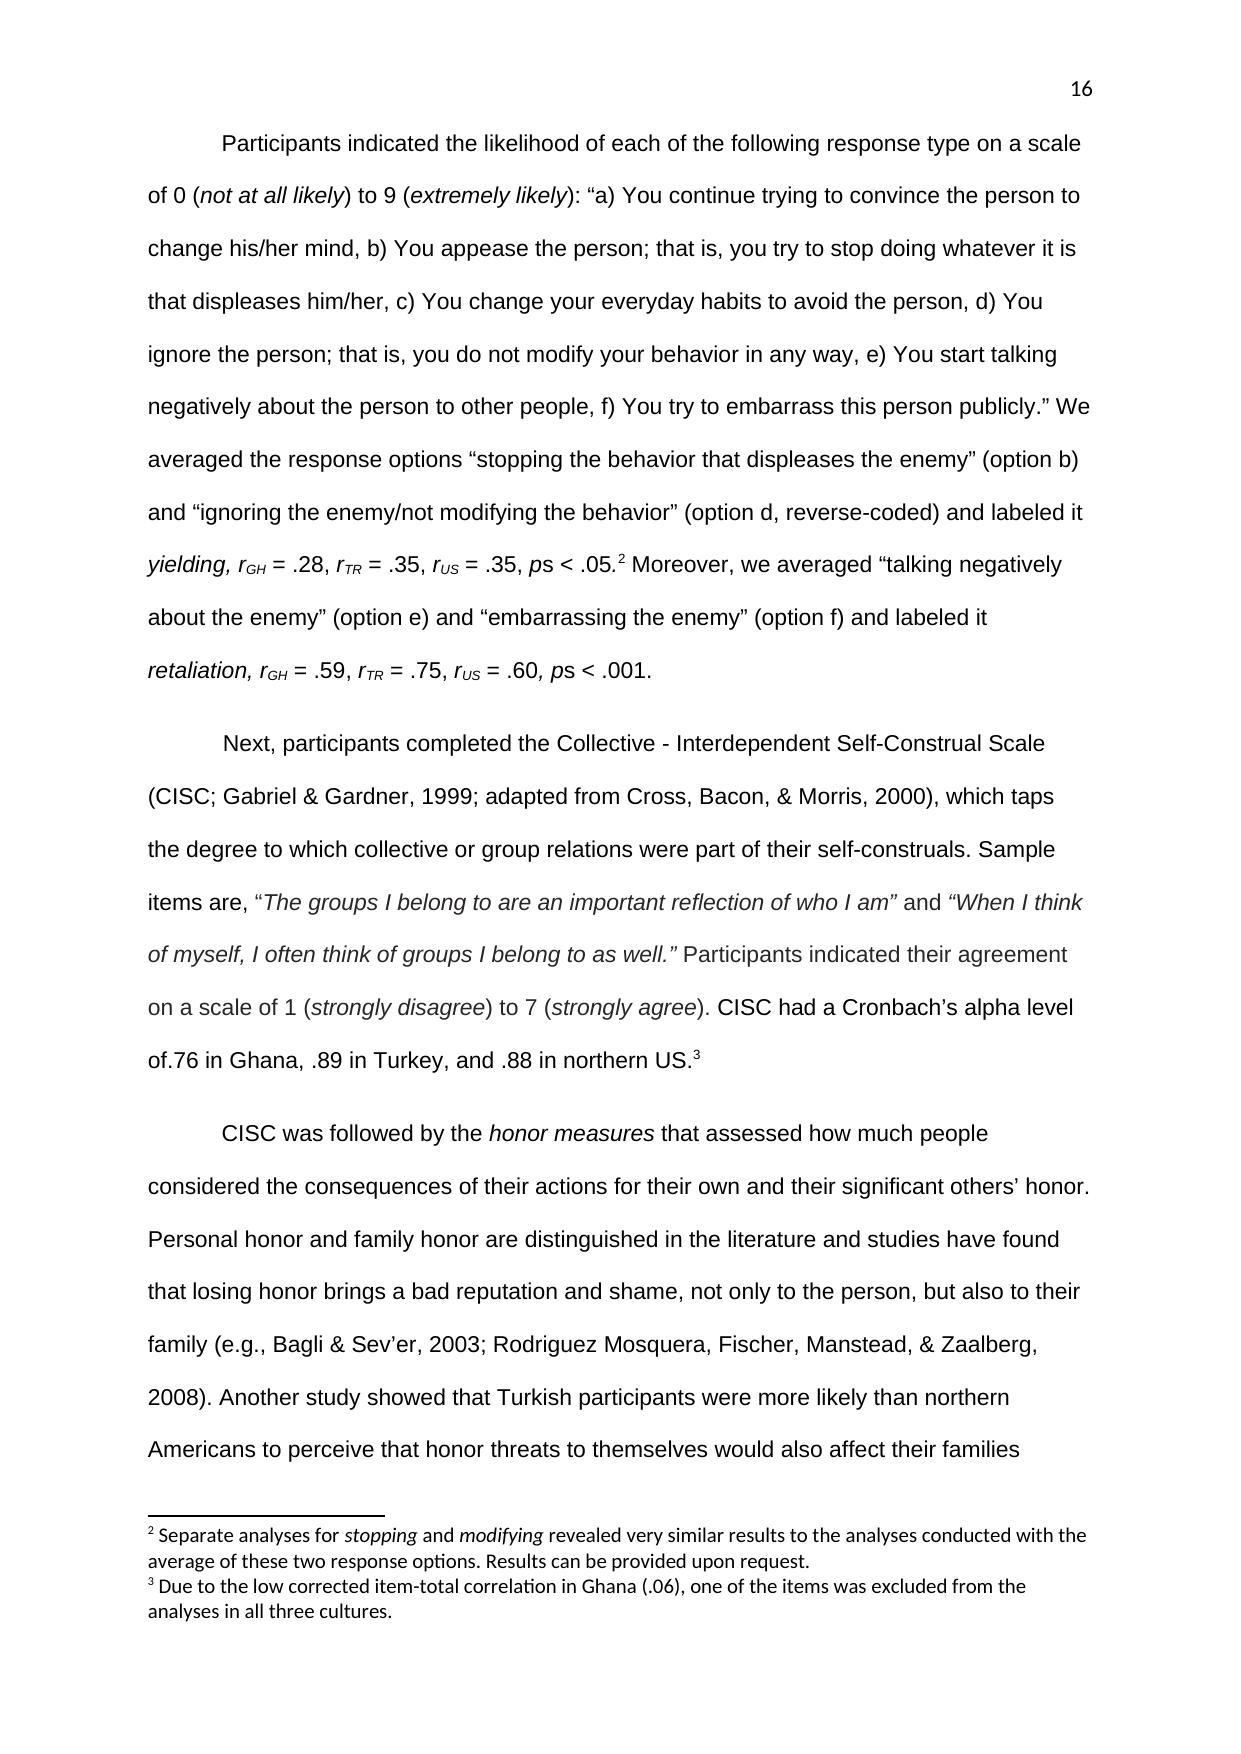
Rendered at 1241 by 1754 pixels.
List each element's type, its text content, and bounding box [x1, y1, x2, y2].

text Next, participants completed the Collective - Interdependent Self-Construal Scale (CISC; Gabriel & Gardner, 1999; adapted from Cross, Bacon, & Morris, 2000), which taps the degree to which collective or group relations were part of their self-construals. Sample items are, “The groups I belong to are an important reflection of who I am” and “When I think of myself, I often think of groups I belong to as well.” Participants indicated their agreement on a scale of 1 (strongly disagree) to 7 (strongly agree). CISC had a Cronbach’s alpha level of.76 in Ghana, .89 in Turkey, and .88 in northern US. [148, 730, 1093, 1073]
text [148, 1120, 1093, 1463]
text Participants indicated the likelihood of each of the following response type on a scale of 0 (not at all likely) to 9 (extremely likely): “a) You continue trying to convince the person to change his/her mind, b) You appease the person; that is, you try to stop doing whatever it is that displeases him/her, c) You change your everyday habits to avoid the person, d) You ignore the person; that is, you do not modify your behavior in any way, e) You start talking negatively about the person to other people, f) You try to embarrass this person publicly.” We averaged the response options “stopping the behavior that displeases the enemy” (option b) and “ignoring the enemy/not modifying the behavior” (option d, reverse-coded) and labeled it yielding, rGH = .28, rTR = .35, rUS = .35, ps < .05. Moreover, we averaged “talking negatively about the enemy” (option e) and “embarrassing the enemy” (option f) and labeled it retaliation, rGH = .59, rTR = .75, rUS = .60, ps < .001. [148, 130, 1093, 683]
